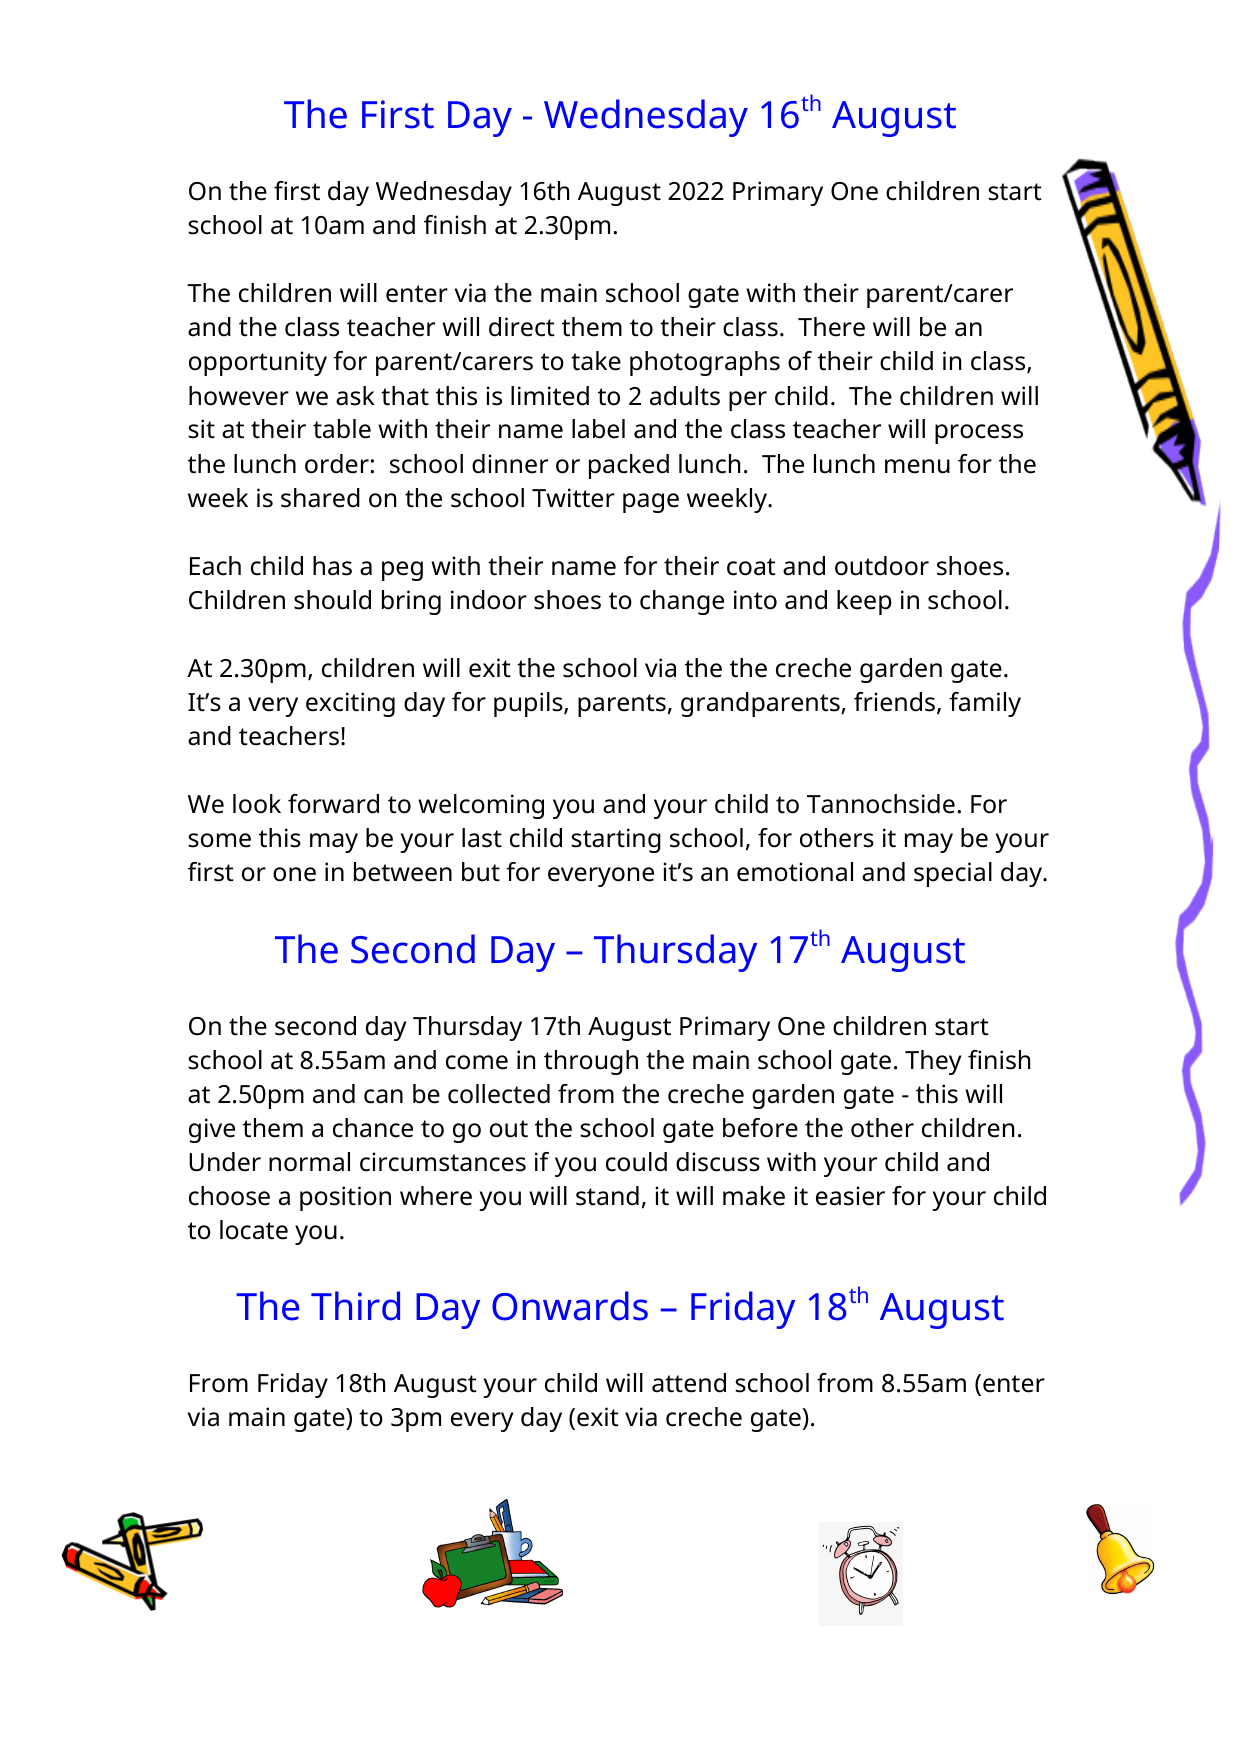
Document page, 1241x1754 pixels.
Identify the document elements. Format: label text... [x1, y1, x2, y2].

text On the first day Wednesday 16th August 2022 Primary One children start school at 10am and finish at 2.30pm. [187, 174, 1050, 242]
picture [1086, 1503, 1155, 1595]
text It’s a very exciting day for pupils, parents, grandparents, friends, family and teachers! [187, 685, 1050, 753]
text On the second day Thursday 17th August Primary One children start school at 8.55am and come in through the main school gate. They finish at 2.50pm and can be collected from the creche garden gate - this will give them a chance to go out the school gate before the other children. Under normal circumstances if you could discuss with your child and choose a position where you will stand, it will make it easier for your child to locate you. [187, 1008, 1053, 1247]
text Children should bring indoor shoes to change into and keep in school. [187, 582, 1050, 617]
text From Friday 18th August your child will attend school from 8.55am (enter via main gate) to 3pm every day (exit via creche gate). [187, 1366, 1053, 1434]
picture [61, 1499, 220, 1613]
text The Second Day – Thursday 17th August [187, 923, 1050, 974]
text The Third Day Onwards – Friday 18th August [187, 1281, 1053, 1332]
picture [1050, 153, 1224, 1209]
text Each child has a peg with their name for their coat and outdoor shoes. [187, 548, 1050, 582]
picture [818, 1522, 904, 1626]
text We look forward to welcoming you and your child to Tannochside. For some this may be your last child starting school, for others it may be your first or one in between but for everyone it’s an emotional and special day. [187, 787, 1050, 889]
text At 2.30pm, children will exit the school via the the creche garden gate. [187, 651, 1050, 685]
text The children will enter via the main school gate with their parent/carer and the class teacher will direct them to their class. There will be an opportunity for parent/carers to take photographs of their child in class, however we ask that this is limited to 2 adults per child. The children will sit at their table with their name label and the class teacher will process the lunch order: school dinner or packed lunch. The lunch menu for the week is shared on the school Twitter page weekly. [187, 276, 1050, 514]
text The First Day - Wednesday 16th August [187, 89, 1053, 140]
picture [420, 1497, 567, 1612]
